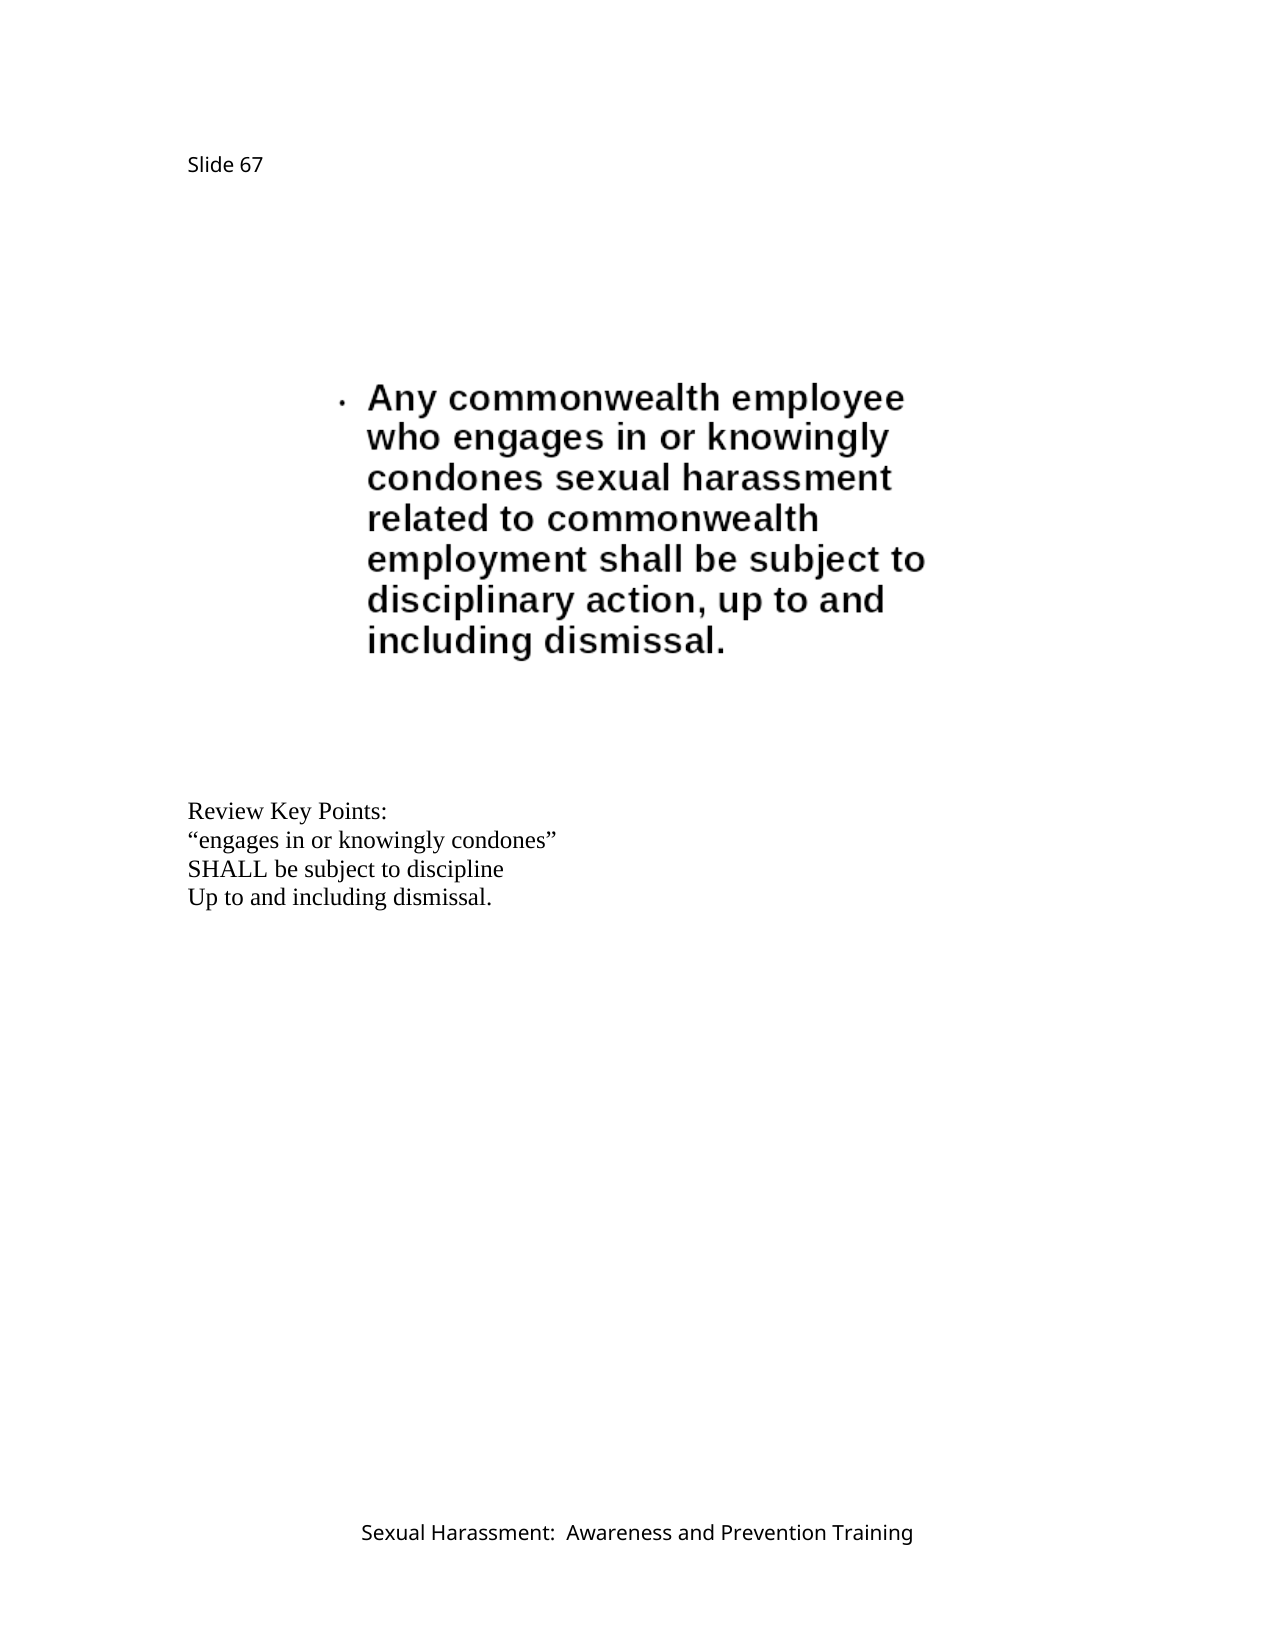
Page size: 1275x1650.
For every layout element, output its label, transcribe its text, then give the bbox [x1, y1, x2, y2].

text Slide 67 [187, 150, 1087, 178]
text Up to and including dismissal. [187, 882, 1087, 911]
text Review Key Points: [187, 796, 1087, 825]
text SHALL be subject to discipline [187, 854, 1087, 882]
text “engages in or knowingly condones” [187, 825, 1087, 854]
